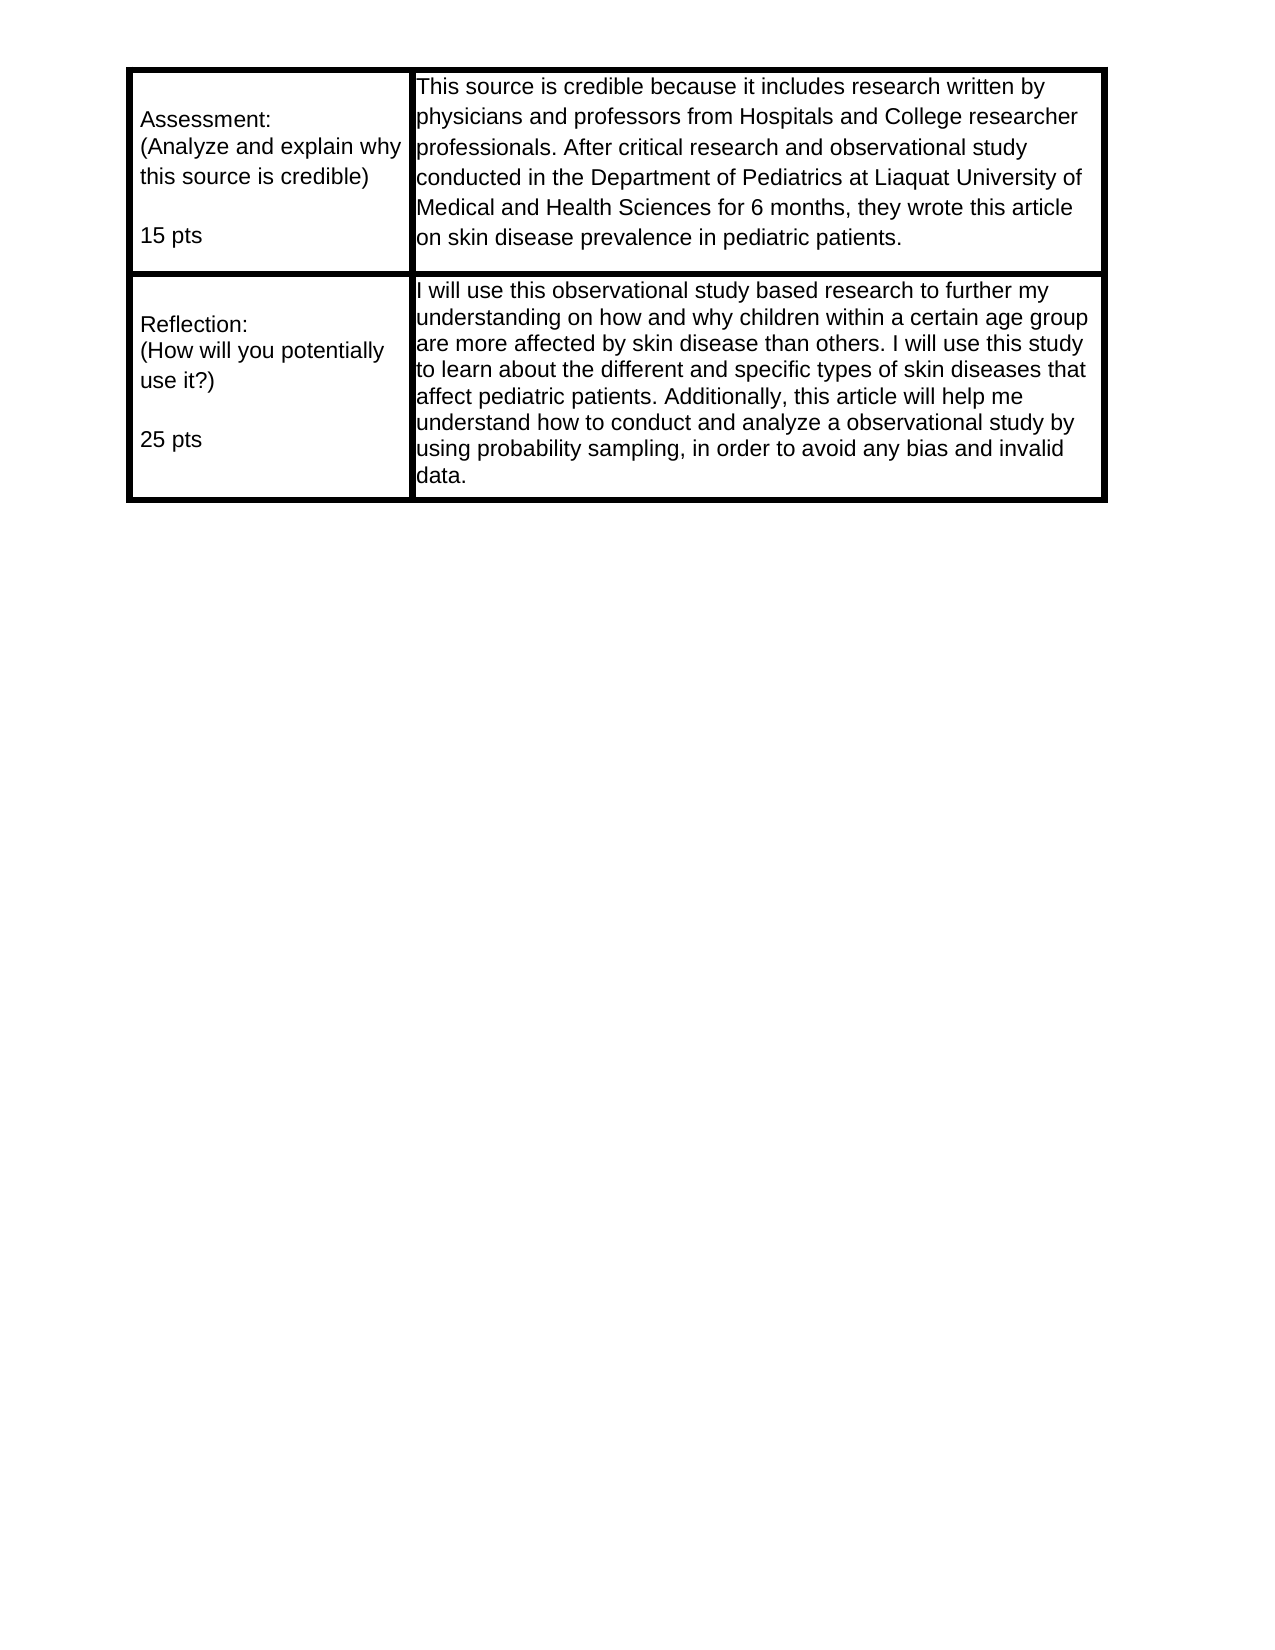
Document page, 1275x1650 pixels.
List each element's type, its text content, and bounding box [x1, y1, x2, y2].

table_cell Reflection: (How will you potentially use it?) 25 pts [133, 277, 409, 497]
table_cell This source is credible because it includes research written by physicians and professors from Hospitals and College researcher professionals. After critical research and observational study conducted in the Department of Pediatrics at Liaquat University of Medical and Health Sciences for 6 months, they wrote this article on skin disease prevalence in pediatric patients. [416, 73, 1101, 271]
table_cell I will use this observational study based research to further my understanding on how and why children within a certain age group are more affected by skin disease than others. I will use this study to learn about the different and specific types of skin diseases that affect pediatric patients. Additionally, this article will help me understand how to conduct and analyze a observational study by using probability sampling, in order to avoid any bias and invalid data. [416, 277, 1101, 497]
table_cell Assessment: (Analyze and explain why this source is credible) 15 pts [133, 73, 409, 271]
